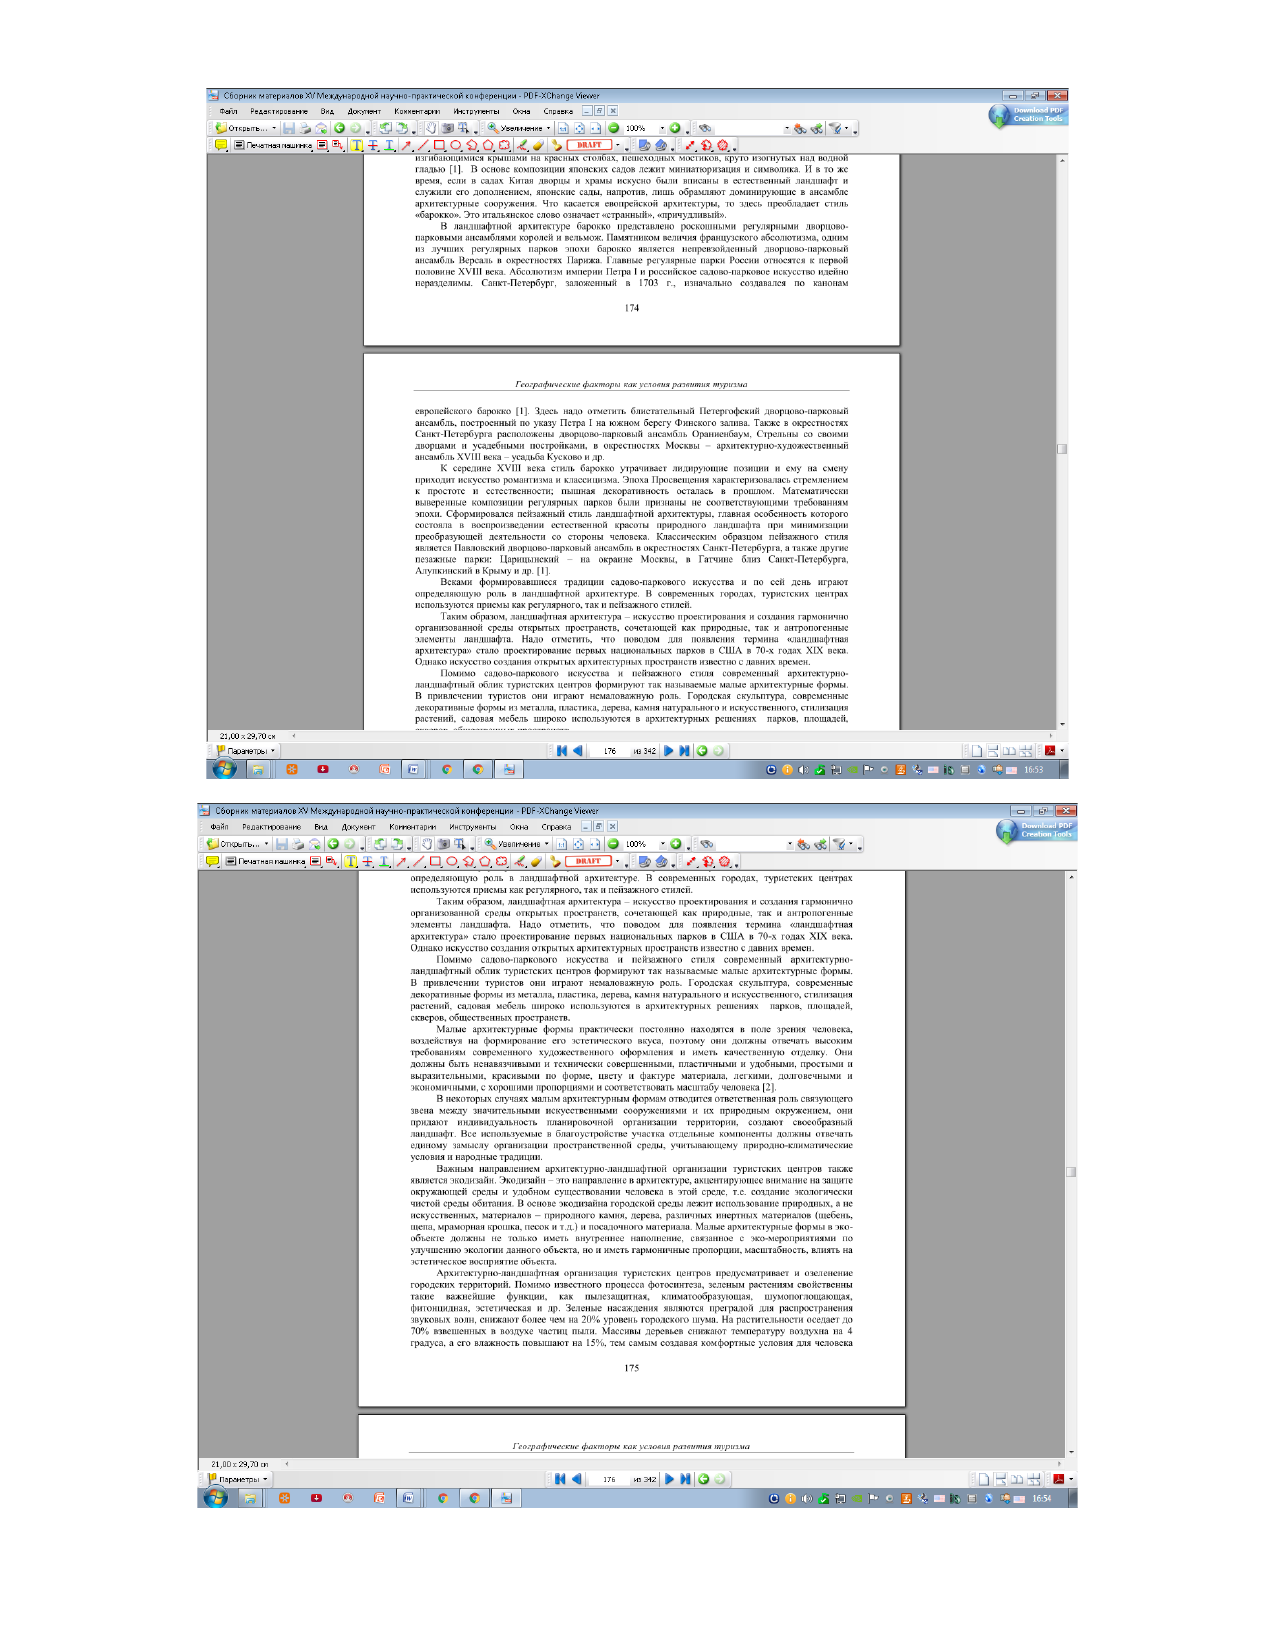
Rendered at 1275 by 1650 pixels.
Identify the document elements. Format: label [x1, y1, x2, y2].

picture [197, 803, 1078, 1508]
picture [206, 88, 1069, 779]
